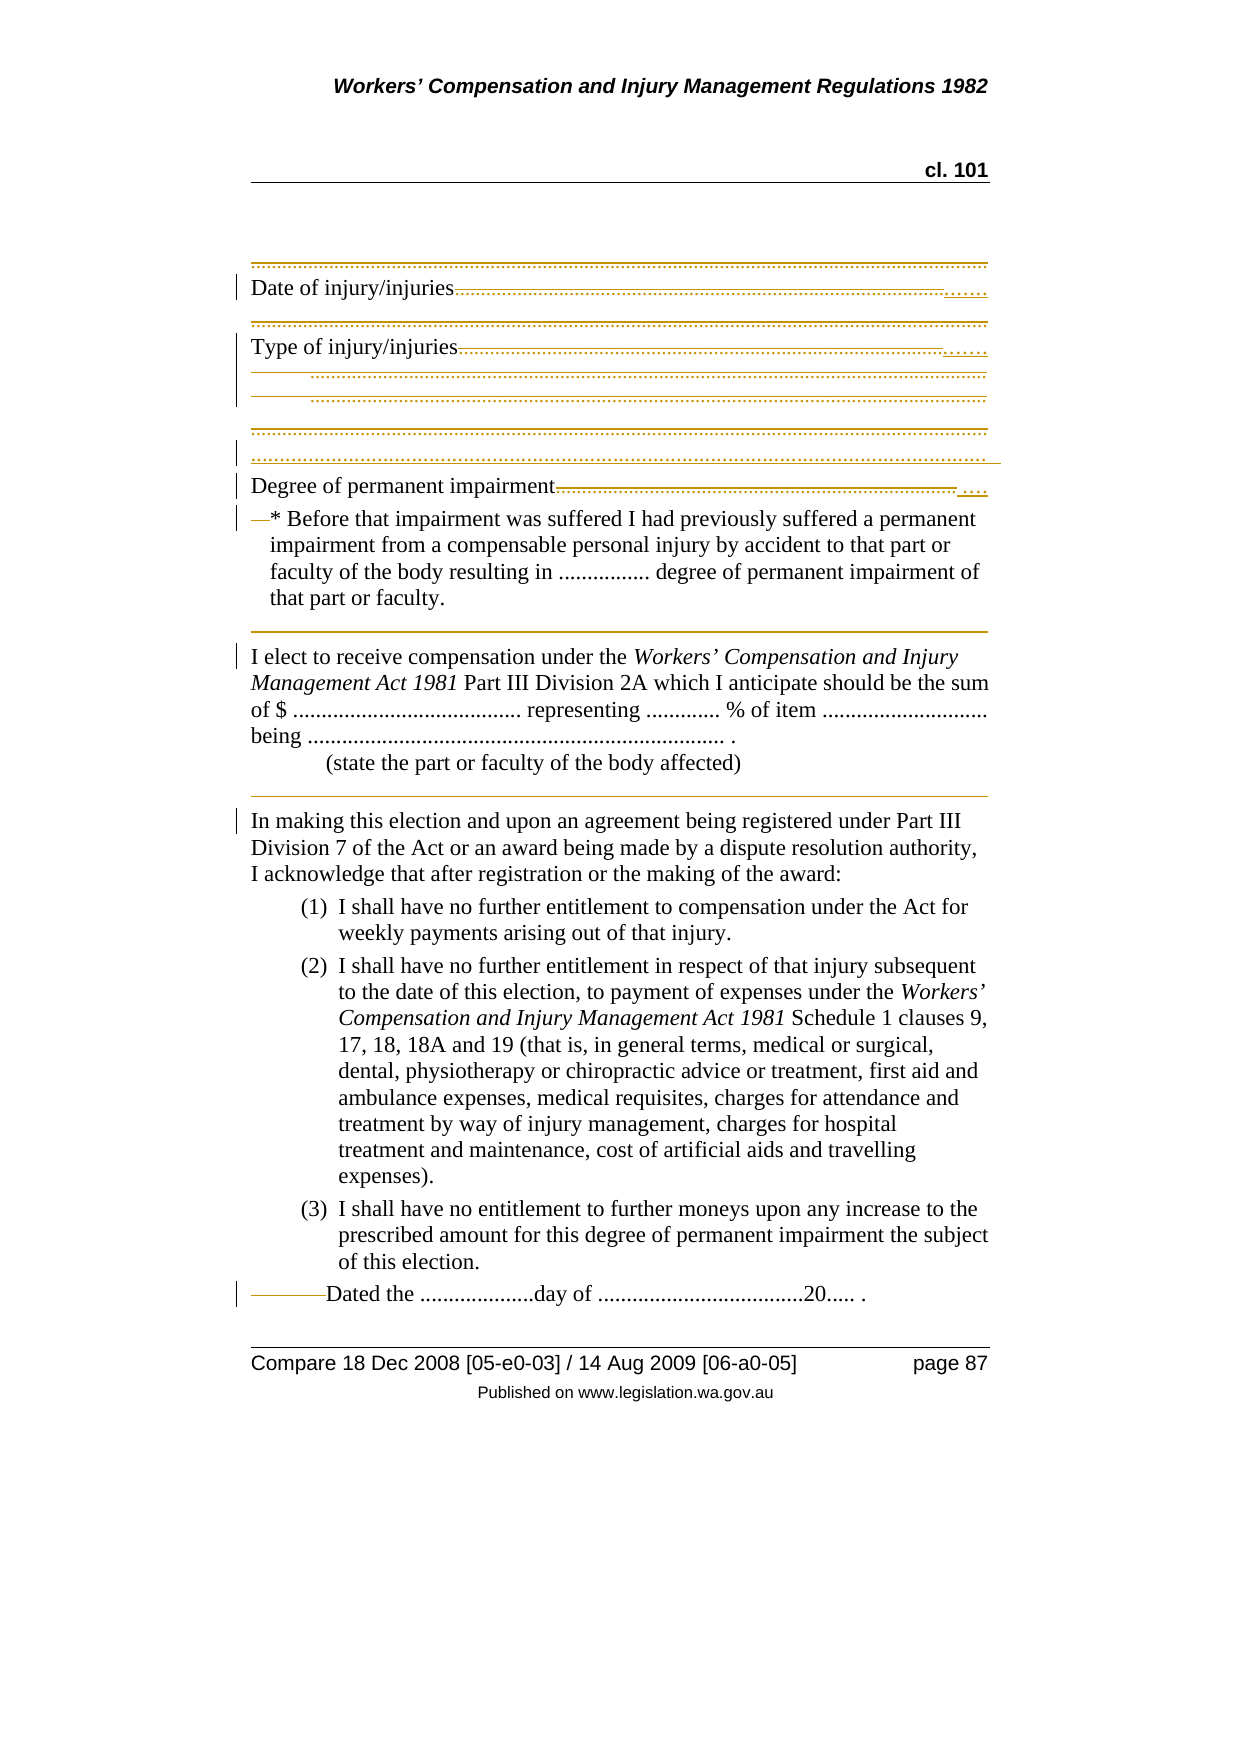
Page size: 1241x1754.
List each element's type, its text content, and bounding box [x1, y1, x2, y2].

text (1) I shall have no further entitlement to compensation under the Act for weekly payments arising out of that injury. [251, 893, 990, 946]
text (2) I shall have no further entitlement in respect of that injury subsequent to the date of this election, to payment of expenses under the Workers’ Compensation and Injury Management Act 1981 Schedule 1 clauses 9, 17, 18, 18A and 19 (that is, in general terms, medical or surgical, dental, physiotherapy or chiropractic advice or treatment, first aid and ambulance expenses, medical requisites, charges for attendance and treatment by way of injury management, charges for hospital treatment and maintenance, cost of artificial aids and travelling expenses). [251, 952, 990, 1189]
text Type of injury/injuries [251, 306, 990, 359]
text In making this election and upon an agreement being registered under Part III Division 7 of the Act or an award being made by a dispute resolution authority, I acknowledge that after registration or the making of the award: [251, 781, 990, 887]
text (3) I shall have no entitlement to further moneys upon any increase to the prescribed amount for this degree of permanent impairment the subject of this election. [251, 1195, 990, 1274]
text Date of injury/injuries [251, 247, 990, 300]
text * Before that impairment was suffered I had previously suffered a permanent impairment from a compensable personal injury by accident to that part or faculty of the body resulting in ................ degree of permanent impairment of that part or faculty. [251, 505, 990, 611]
text Degree of permanent impairment [251, 472, 990, 499]
text Dated the ....................day of ....................................20..... . [251, 1281, 990, 1307]
text I elect to receive compensation under the Workers’ Compensation and Injury Management Act 1981 Part III Division 2A which I anticipate should be the sum of $ ........................................ representing ............. % of item ............................. being ......................................................................... . [251, 617, 990, 748]
text (state the part or faculty of the body affected) [251, 748, 990, 775]
